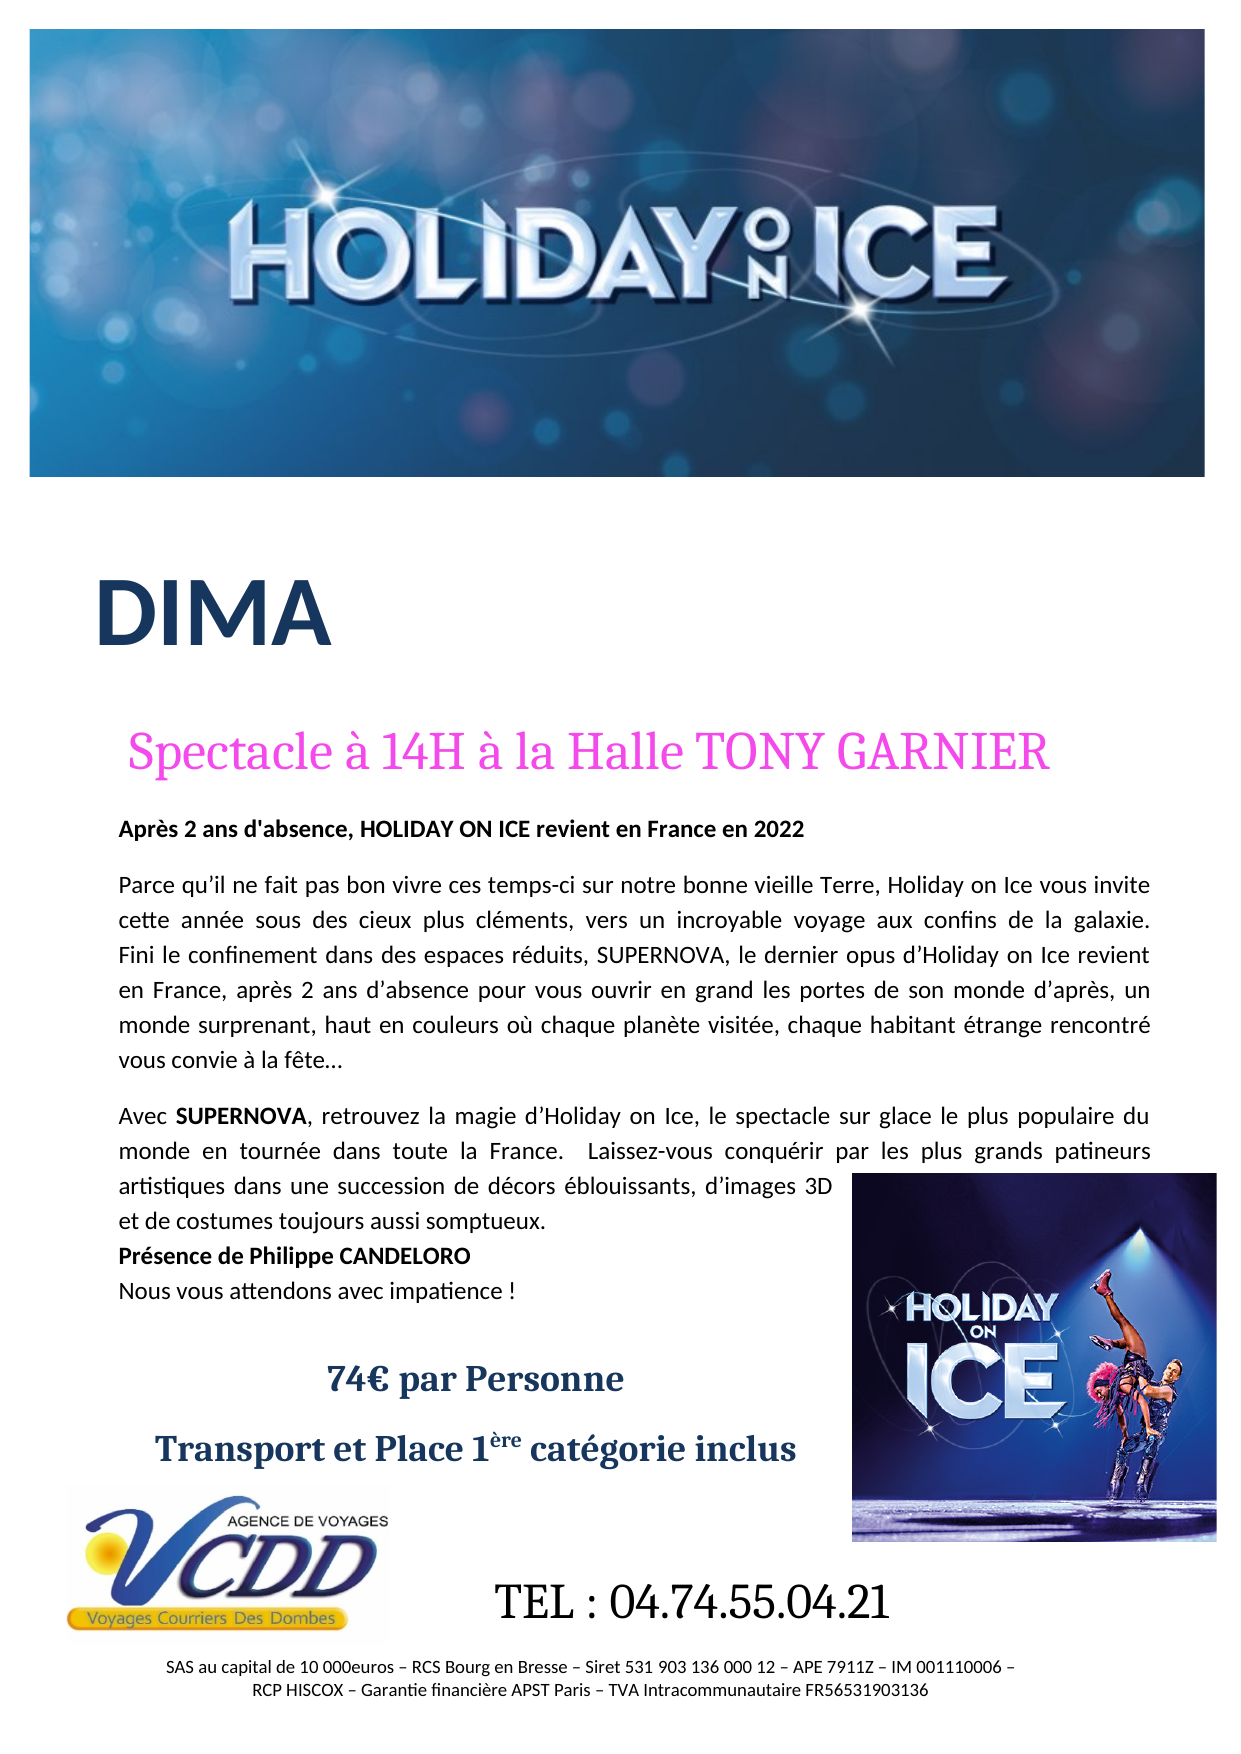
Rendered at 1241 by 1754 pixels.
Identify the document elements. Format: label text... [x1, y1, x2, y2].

text Transport et Place 1ère catégorie inclus [118, 1428, 852, 1471]
picture [29, 29, 1205, 477]
text Avec SUPERNOVA, retrouvez la magie d’Holiday on Ice, le spectacle sur glace le plus populaire du monde en tournée dans toute la France. Laissez-vous conquérir par les plus grands patineurs artistiques dans une succession de décors éblouissants, d’images 3D et de costumes toujours aussi somptueux. [118, 1100, 1152, 1235]
text Spectacle à 14H à la Halle TONY GARNIER [29, 721, 1152, 783]
text Parce qu’il ne fait pas bon vivre ces temps-ci sur notre bonne vieille Terre, Holiday on Ice vous invite cette année sous des cieux plus cléments, vers un incroyable voyage aux confins de la galaxie. Fini le confinement dans des espaces réduits, SUPERNOVA, le dernier opus d’Holiday on Ice revient en France, après 2 ans d’absence pour vous ouvrir en grand les portes de son monde d’après, un monde surprenant, haut en couleurs où chaque planète visitée, chaque habitant étrange rencontré vous convie à la fête… [118, 869, 1152, 1074]
picture [64, 1485, 389, 1645]
picture [852, 1173, 1217, 1542]
text Après 2 ans d'absence, HOLIDAY ON ICE revient en France en 2022 [118, 813, 1152, 844]
text Présence de Philippe CANDELORO [118, 1240, 852, 1270]
text Nous vous attendons avec impatience ! [118, 1275, 852, 1305]
text 74€ par Personne [118, 1357, 852, 1401]
